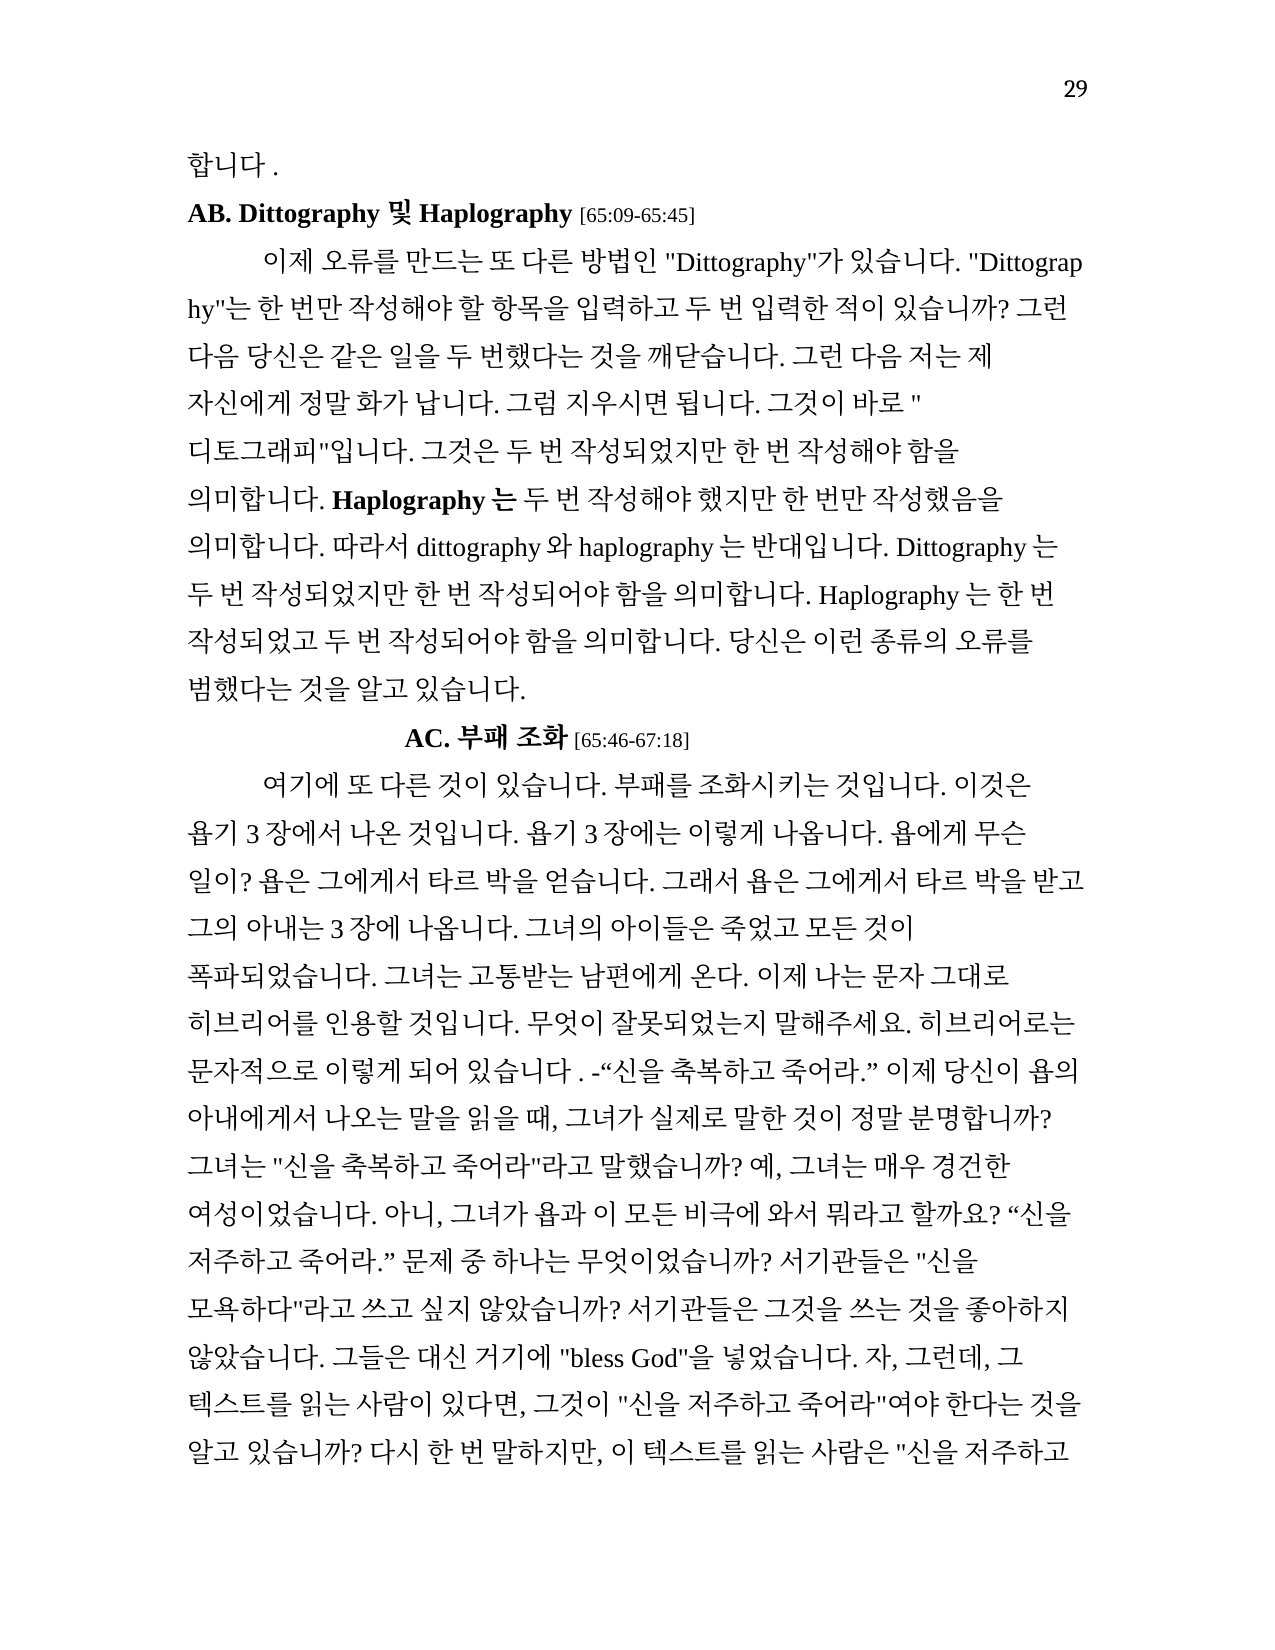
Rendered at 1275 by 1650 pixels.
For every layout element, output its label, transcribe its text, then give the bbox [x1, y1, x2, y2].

text AC. 부패 조화 [65:46-67:18] [187, 722, 1087, 754]
text 이제 오류를 만드는 또 다른 방법인 "Dittography"가 있습니다. "Dittography"는 한 번만 작성해야 할 항목을 입력하고 두 번 입력한 적이 있습니까? 그런 다음 당신은 같은 일을 두 번했다는 것을 깨닫습니다. 그런 다음 저는 제 자신에게 정말 화가 납니다. 그럼 지우시면 됩니다. 그것이 바로 "디토그래피"입니다. 그것은 두 번 작성되었지만 한 번 작성해야 함을 의미합니다. Haplography는 두 번 작성해야 했지만 한 번만 작성했음을 의미합니다. 따라서 dittography와 haplography는 반대입니다. Dittography는 두 번 작성되었지만 한 번 작성되어야 함을 의미합니다. Haplography는 한 번 작성되었고 두 번 작성되어야 함을 의미합니다. 당신은 이런 종류의 오류를 범했다는 것을 알고 있습니다. [187, 246, 1087, 706]
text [187, 150, 1087, 230]
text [187, 770, 1087, 1469]
